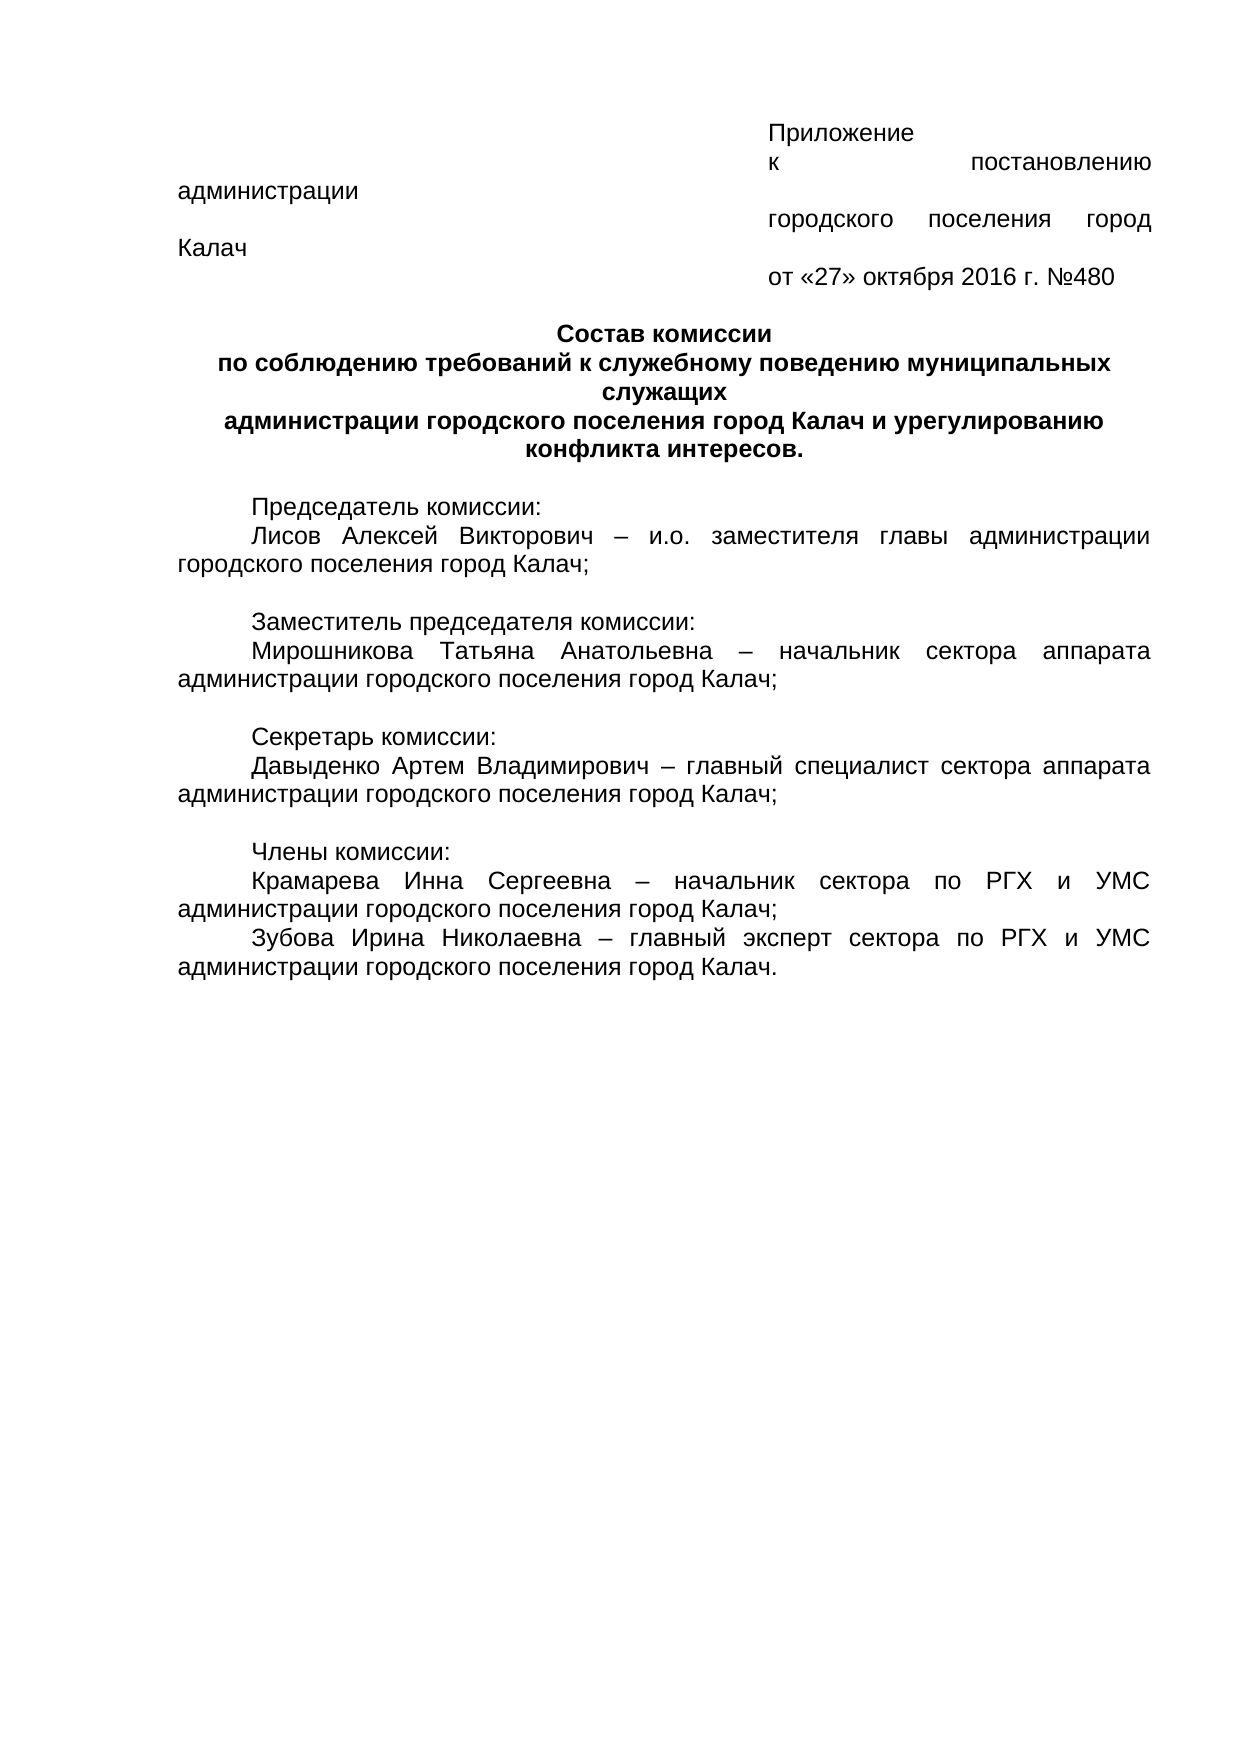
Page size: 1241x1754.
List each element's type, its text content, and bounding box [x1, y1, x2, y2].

text Приложение [177, 118, 1152, 147]
text Давыденко Артем Владимирович – главный специалист сектора аппарата администрации городского поселения город Калач; [177, 751, 1152, 808]
text городского поселения город Калач [177, 204, 1152, 262]
text Зубова Ирина Николаевна – главный эксперт сектора по РГХ и УМС администрации городского поселения город Калач. [177, 923, 1152, 981]
text Председатель комиссии: [177, 492, 1152, 521]
text Члены комиссии: [177, 837, 1152, 866]
text Заместитель председателя комиссии: [177, 607, 1152, 636]
text Мирошникова Татьяна Анатольевна – начальник сектора аппарата администрации городского поселения город Калач; [177, 636, 1152, 693]
text Крамарева Инна Сергеевна – начальник сектора по РГХ и УМС администрации городского поселения город Калач; [177, 866, 1152, 923]
text Состав комиссии [177, 319, 1152, 348]
text от «27» октября 2016 г. №480 [177, 262, 1152, 291]
text администрации городского поселения город Калач и урегулированию конфликта интересов. [177, 406, 1152, 463]
text Секретарь комиссии: [177, 722, 1152, 751]
text к постановлению администрации [177, 147, 1152, 204]
text Лисов Алексей Викторович – и.о. заместителя главы администрации городского поселения город Калач; [177, 521, 1152, 578]
text по соблюдению требований к служебному поведению муниципальных служащих [177, 348, 1152, 406]
